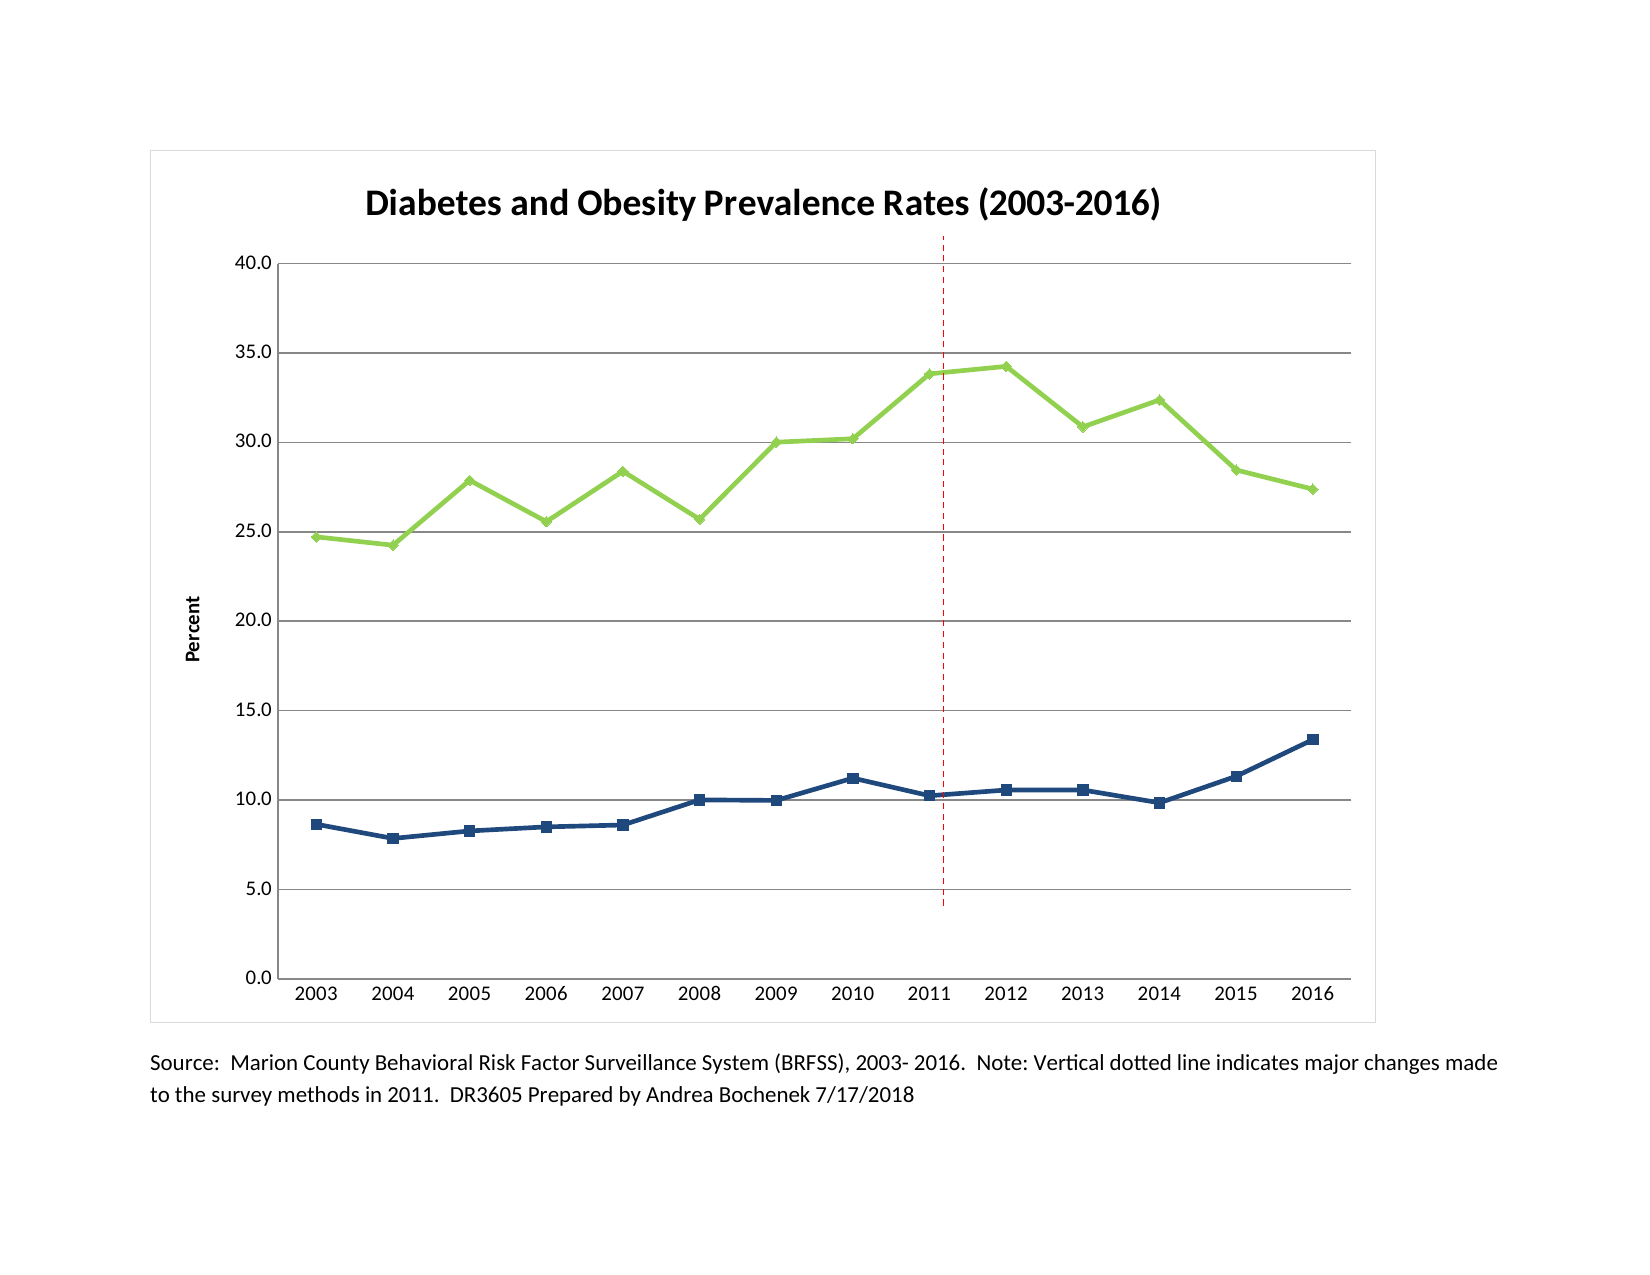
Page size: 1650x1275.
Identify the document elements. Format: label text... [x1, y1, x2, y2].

text Source: Marion County Behavioral Risk Factor Surveillance System (BRFSS), 2003- 2016. Note: Vertical dotted line indicates major changes made to the survey methods in 2011. DR3605 Prepared by Andrea Bochenek 7/17/2018 [150, 1048, 1500, 1109]
